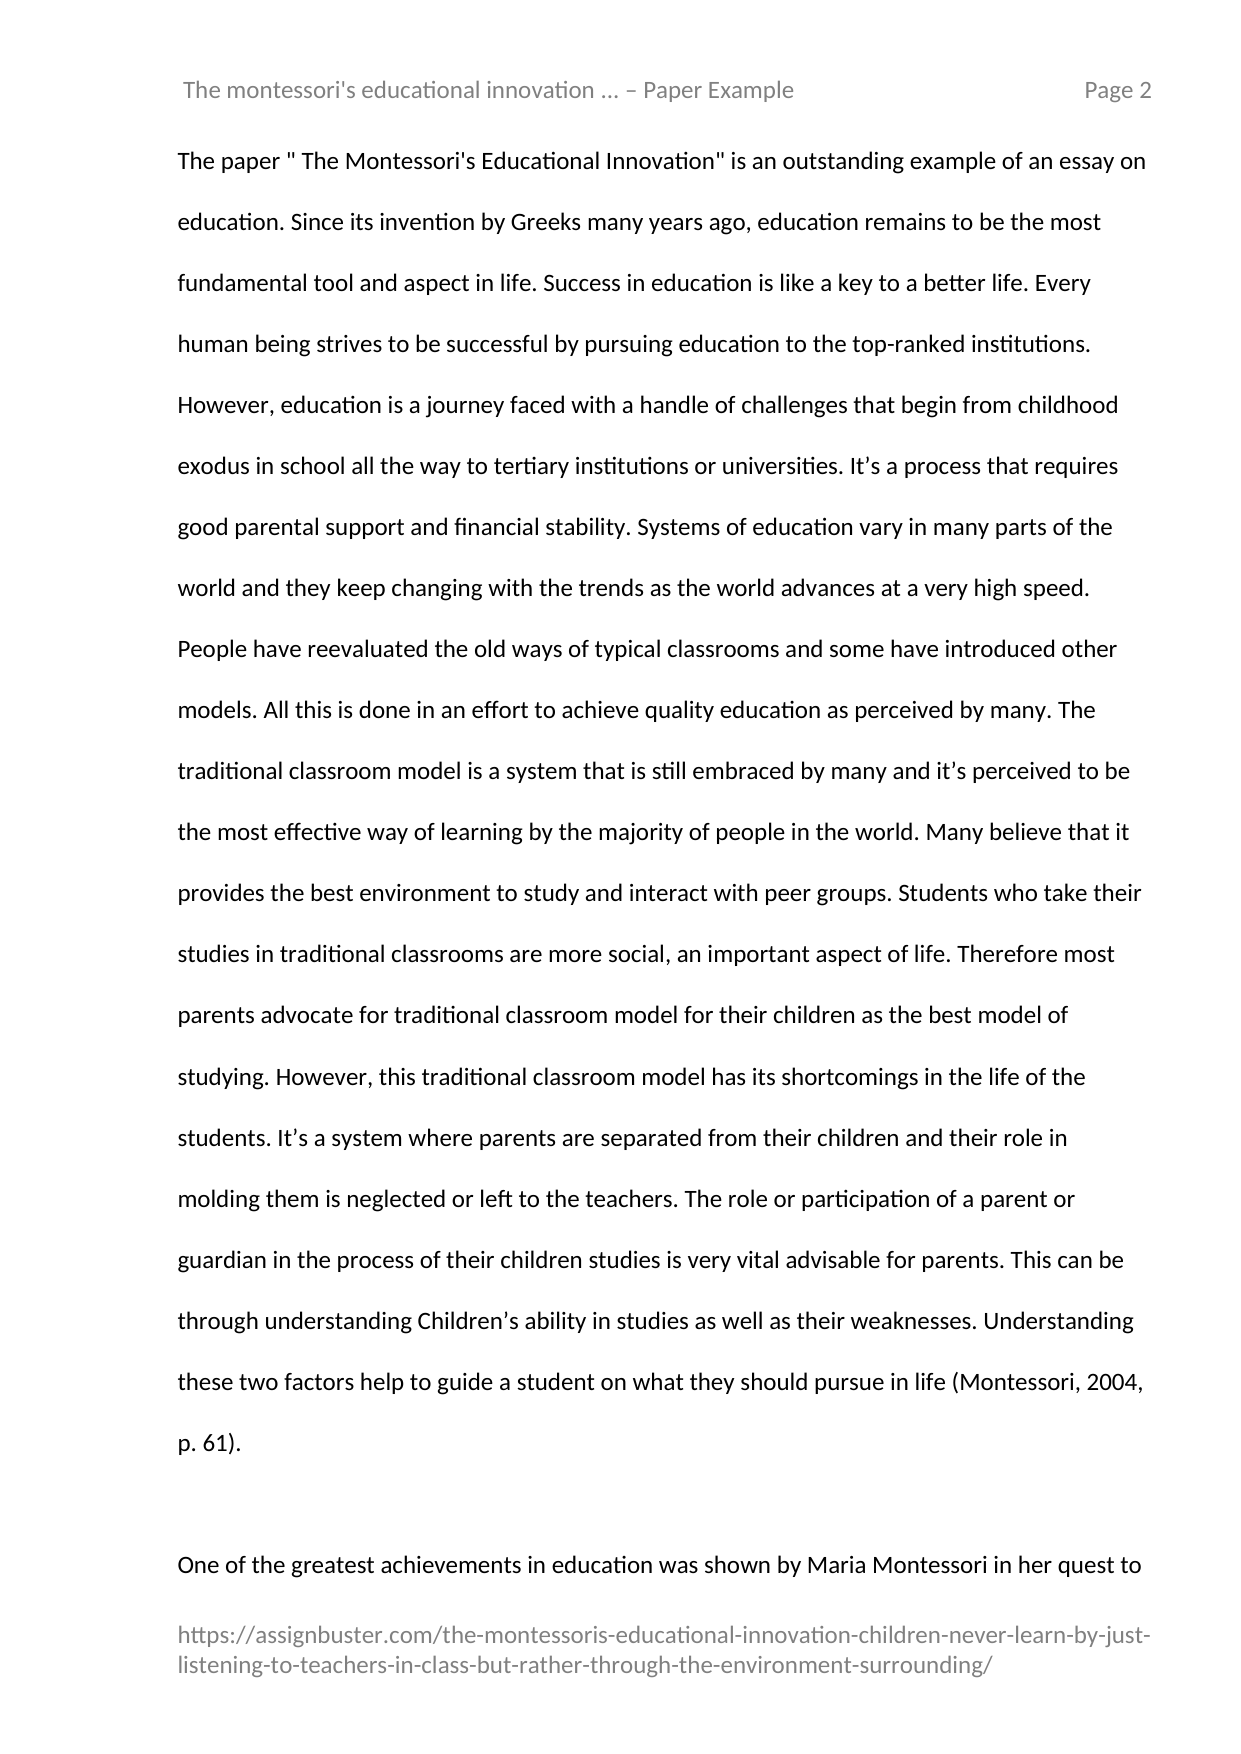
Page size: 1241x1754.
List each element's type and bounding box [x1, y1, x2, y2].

text [177, 145, 1152, 1579]
